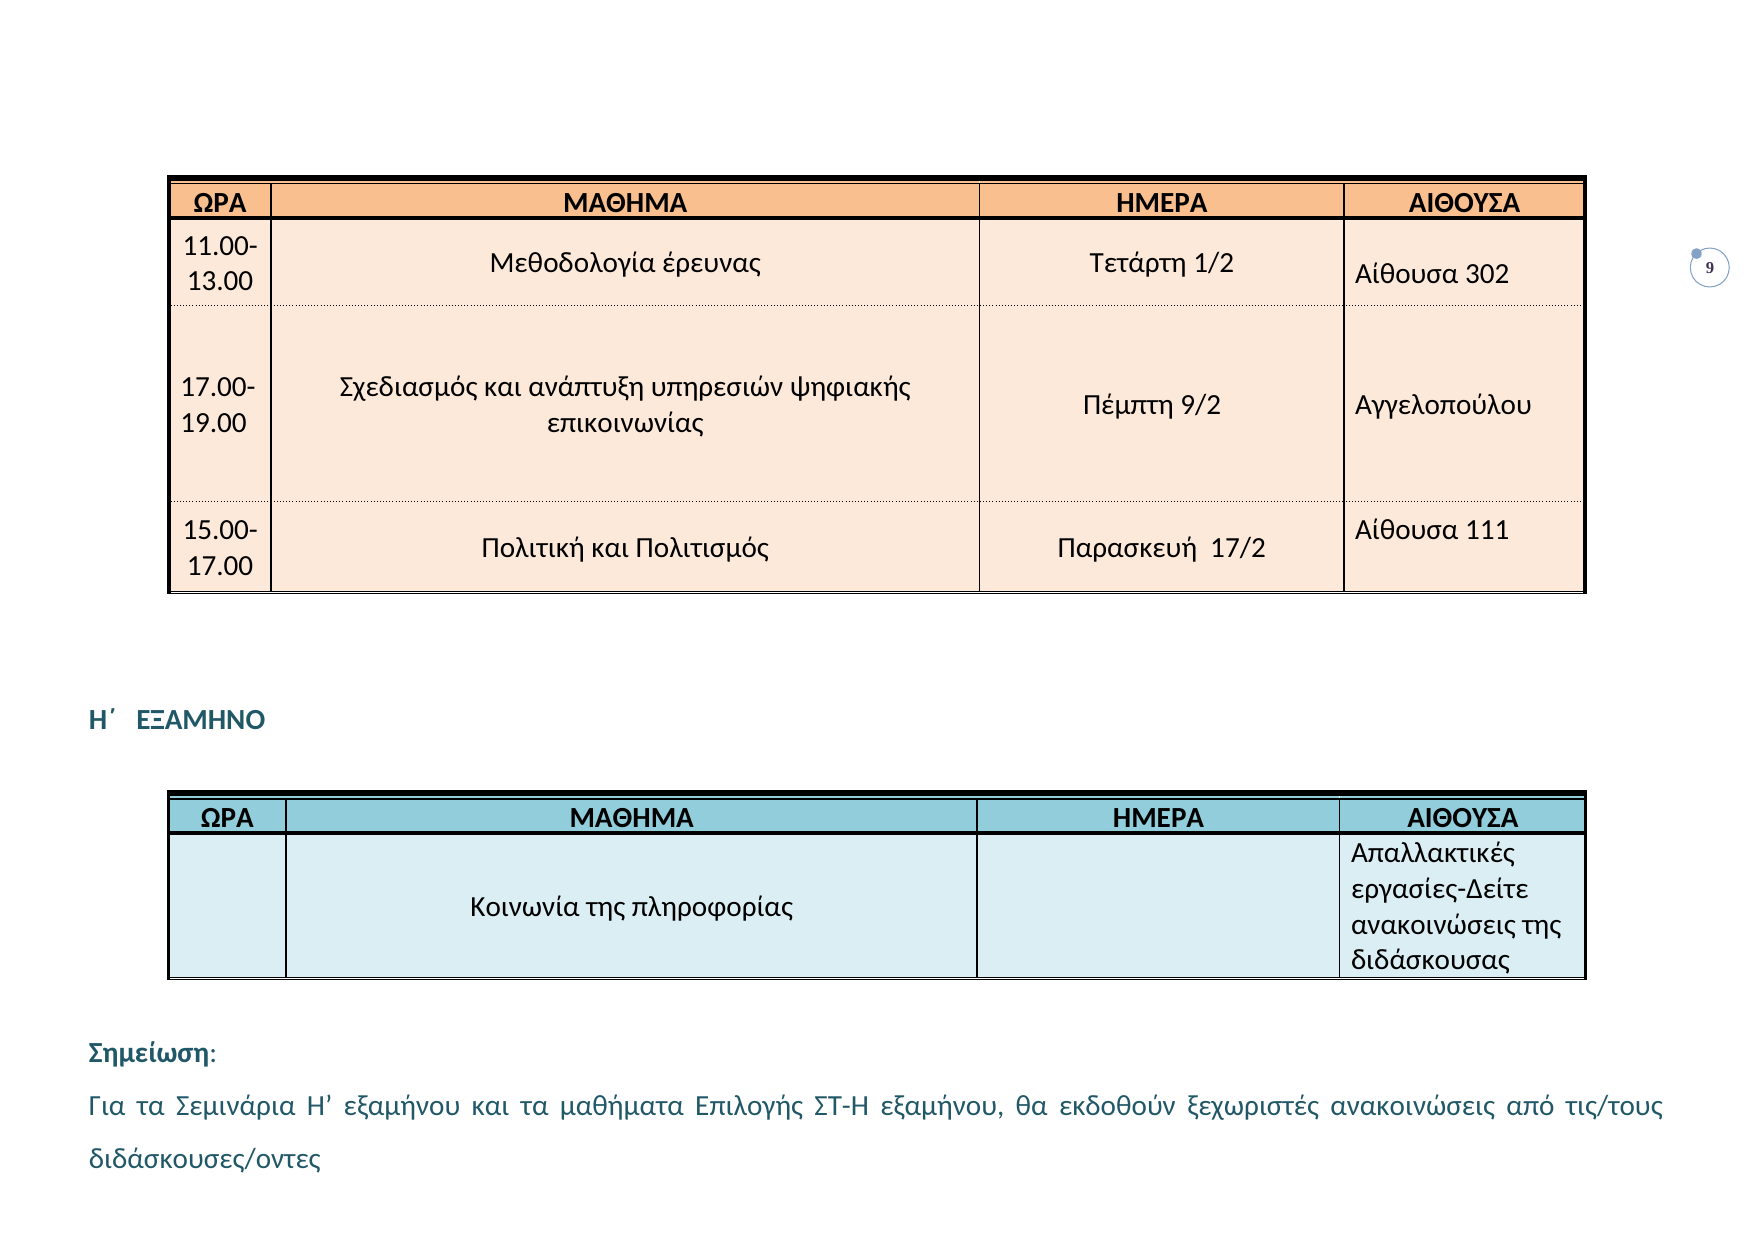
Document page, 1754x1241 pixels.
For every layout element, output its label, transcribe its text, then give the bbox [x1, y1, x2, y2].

table_cell 11.00-13.00 [171, 220, 270, 305]
table_header ΩΡΑ [171, 184, 270, 216]
text Σημείωση: [89, 1034, 1665, 1069]
table_header ΗΜΕΡΑ [980, 184, 1343, 216]
table_header ΑΙΘΟΥΣΑ [1345, 184, 1583, 216]
table_header ΗΜΕΡΑ [978, 800, 1339, 831]
table_header ΜΑΘΗΜΑ [272, 184, 979, 216]
table_cell Τετάρτη 1/2 [980, 220, 1343, 305]
table_header ΩΡΑ [170, 800, 285, 831]
table_cell Απαλλακτικές εργασίες-Δείτε ανακοινώσεις της διδάσκουσας [1340, 835, 1584, 977]
table_cell Αγγελοπούλου [1345, 305, 1583, 501]
table_header ΑΙΘΟΥΣΑ [1340, 800, 1584, 831]
table_cell Πέμπτη 9/2 [980, 305, 1343, 501]
table_cell 15.00-17.00 [171, 501, 270, 591]
table_cell 17.00-19.00 [171, 305, 270, 501]
table_cell [170, 835, 285, 977]
table_cell Κοινωνία της πληροφορίας [287, 835, 976, 977]
table_cell Αίθουσα 302 [1345, 220, 1583, 305]
subtitle Η΄ ΕΞΑΜΗΝΟ [89, 701, 1665, 737]
table_cell Παρασκευή 17/2 [980, 501, 1343, 591]
table_cell Πολιτική και Πολιτισμός [272, 501, 979, 591]
text Για τα Σεμινάρια Η’ εξαμήνου και τα μαθήματα Επιλογής ΣΤ-Η εξαμήνου, θα εκδοθούν ξεχωριστές ανακοινώσεις από τις/τους διδάσκουσες/οντες [89, 1087, 1665, 1176]
table_cell [978, 835, 1339, 977]
table_cell Σχεδιασμός και ανάπτυξη υπηρεσιών ψηφιακής επικοινωνίας [272, 305, 979, 501]
table_cell Αίθουσα 111 [1345, 501, 1583, 591]
table_cell Μεθοδολογία έρευνας [272, 220, 979, 305]
table_header ΜΑΘΗΜΑ [287, 800, 976, 831]
